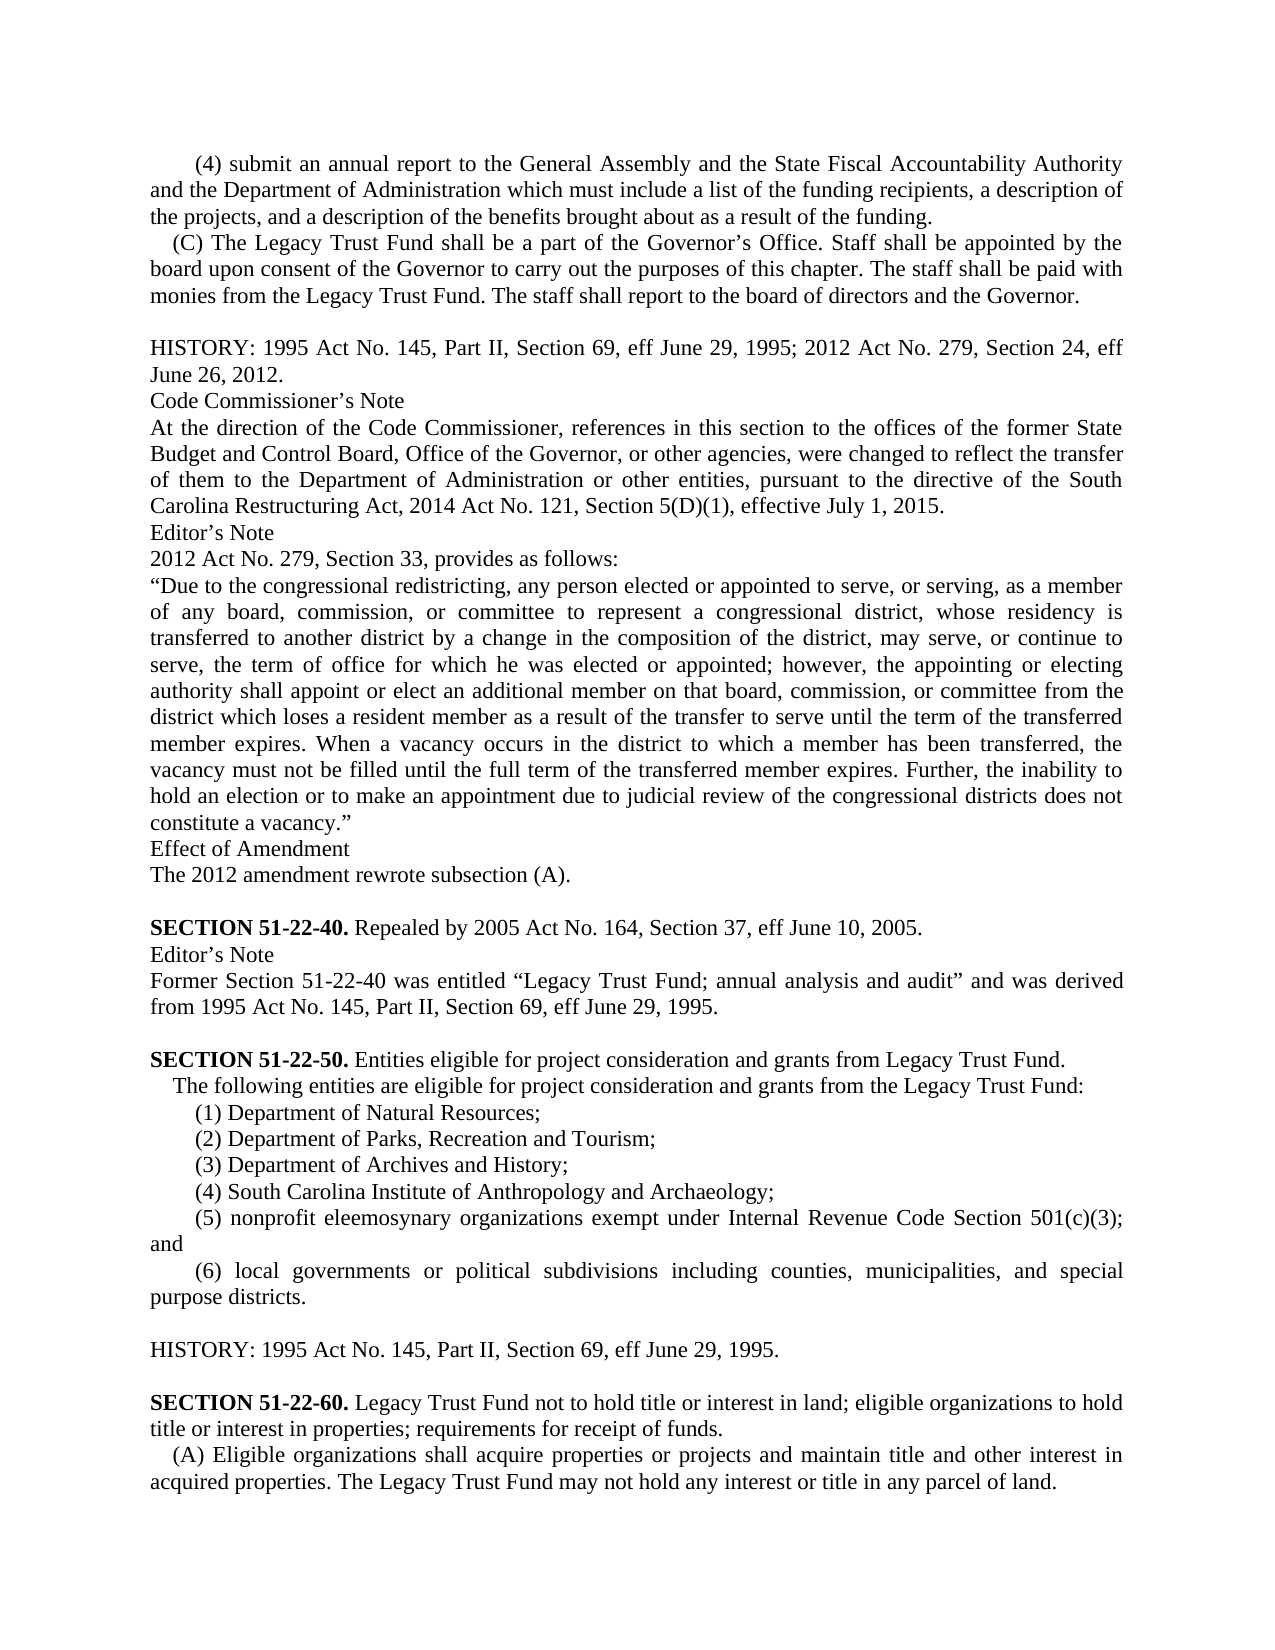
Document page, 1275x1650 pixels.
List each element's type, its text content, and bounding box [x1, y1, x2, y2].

text “Due to the congressional redistricting, any person elected or appointed to serve, or serving, as a member of any board, commission, or committee to represent a congressional district, whose residency is transferred to another district by a change in the composition of the district, may serve, or continue to serve, the term of office for which he was elected or appointed; however, the appointing or electing authority shall appoint or elect an additional member on that board, commission, or committee from the district which loses a resident member as a result of the transfer to serve until the term of the transferred member expires. When a vacancy occurs in the district to which a member has been transferred, the vacancy must not be filled until the full term of the transferred member expires. Further, the inability to hold an election or to make an appointment due to judicial review of the congressional districts does not constitute a vacancy.” [150, 572, 1125, 835]
text (4) submit an annual report to the General Assembly and the State Fiscal Accountability Authority and the Department of Administration which must include a list of the funding recipients, a description of the projects, and a description of the benefits brought about as a result of the funding. [150, 150, 1125, 229]
text Code Commissioner’s Note [150, 387, 1125, 413]
text HISTORY: 1995 Act No. 145, Part II, Section 69, eff June 29, 1995. [150, 1336, 1125, 1362]
text At the direction of the Code Commissioner, references in this section to the offices of the former State Budget and Control Board, Office of the Governor, or other agencies, were changed to reflect the transfer of them to the Department of Administration or other entities, pursuant to the directive of the South Carolina Restructuring Act, 2014 Act No. 121, Section 5(D)(1), effective July 1, 2015. [150, 413, 1125, 519]
text The 2012 amendment rewrote subsection (A). [150, 862, 1125, 888]
text The following entities are eligible for project consideration and grants from the Legacy Trust Fund: [150, 1072, 1125, 1099]
text Editor’s Note [150, 941, 1125, 967]
text (4) South Carolina Institute of Anthropology and Archaeology; [150, 1178, 1125, 1204]
text (C) The Legacy Trust Fund shall be a part of the Governor’s Office. Staff shall be appointed by the board upon consent of the Governor to carry out the purposes of this chapter. The staff shall be paid with monies from the Legacy Trust Fund. The staff shall report to the board of directors and the Governor. [150, 229, 1125, 308]
text (2) Department of Parks, Recreation and Tourism; [150, 1125, 1125, 1151]
text Effect of Amendment [150, 835, 1125, 862]
text 2012 Act No. 279, Section 33, provides as follows: [150, 545, 1125, 572]
text HISTORY: 1995 Act No. 145, Part II, Section 69, eff June 29, 1995; 2012 Act No. 279, Section 24, eff June 26, 2012. [150, 334, 1125, 387]
text SECTION 51-22-40. Repealed by 2005 Act No. 164, Section 37, eff June 10, 2005. [150, 914, 1125, 941]
text (6) local governments or political subdivisions including counties, municipalities, and special purpose districts. [150, 1257, 1125, 1309]
text (5) nonprofit eleemosynary organizations exempt under Internal Revenue Code Section 501(c)(3); and [150, 1204, 1125, 1257]
text (3) Department of Archives and History; [150, 1151, 1125, 1178]
text (A) Eligible organizations shall acquire properties or projects and maintain title and other interest in acquired properties. The Legacy Trust Fund may not hold any interest or title in any parcel of land. [150, 1441, 1125, 1494]
text SECTION 51-22-60. Legacy Trust Fund not to hold title or interest in land; eligible organizations to hold title or interest in properties; requirements for receipt of funds. [150, 1389, 1125, 1441]
text Editor’s Note [150, 519, 1125, 545]
text Former Section 51-22-40 was entitled “Legacy Trust Fund; annual analysis and audit” and was derived from 1995 Act No. 145, Part II, Section 69, eff June 29, 1995. [150, 967, 1125, 1020]
text (1) Department of Natural Resources; [150, 1099, 1125, 1125]
text SECTION 51-22-50. Entities eligible for project consideration and grants from Legacy Trust Fund. [150, 1046, 1125, 1072]
